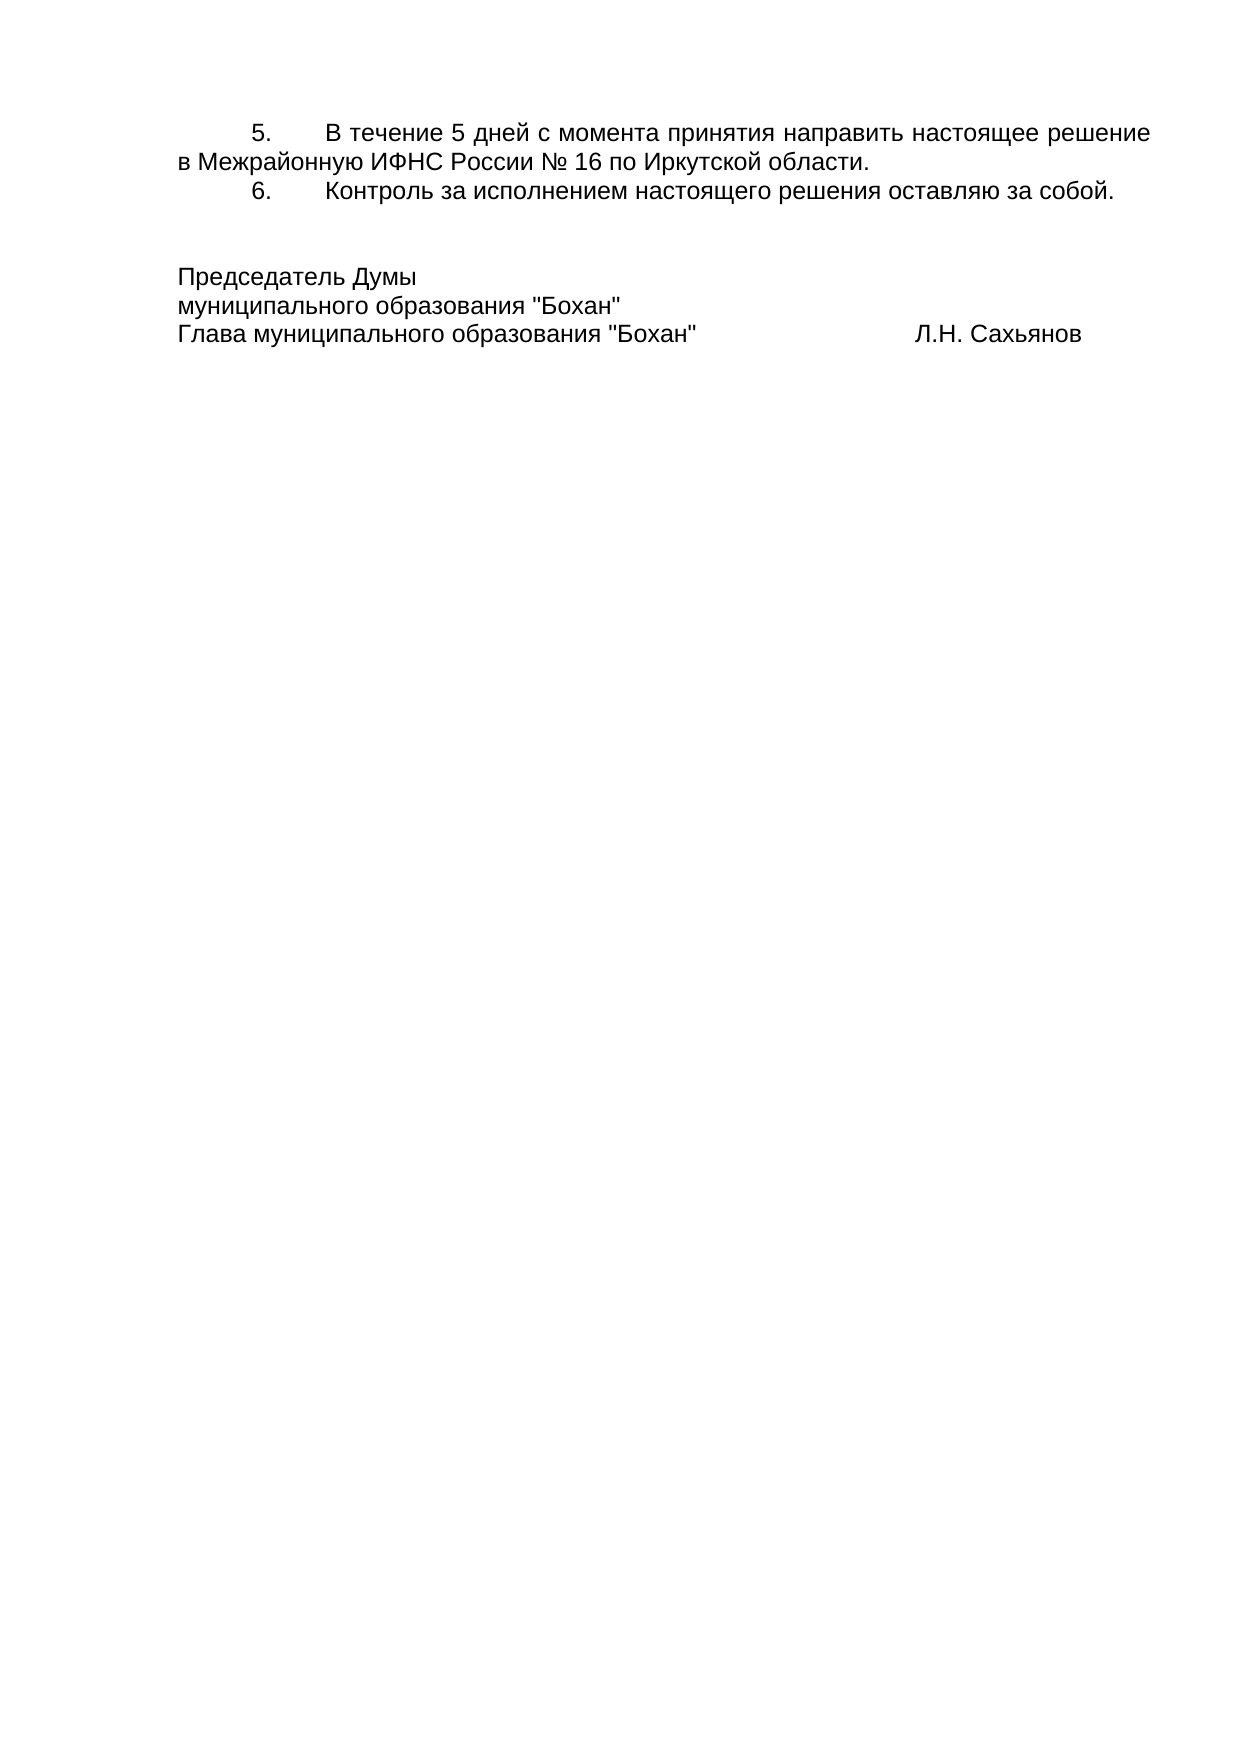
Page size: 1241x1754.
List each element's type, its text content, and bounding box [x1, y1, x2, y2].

text муниципального образования "Бохан" [177, 291, 1152, 319]
text Председатель Думы [177, 262, 1152, 291]
list В течение 5 дней с момента принятия направить настоящее решение в Межрайонную ИФНС России № 16 по Иркутской области. [177, 118, 1152, 176]
list Контроль за исполнением настоящего решения оставляю за собой. [177, 176, 1152, 204]
text Глава муниципального образования "Бохан" Л.Н. Сахьянов [177, 319, 1152, 348]
